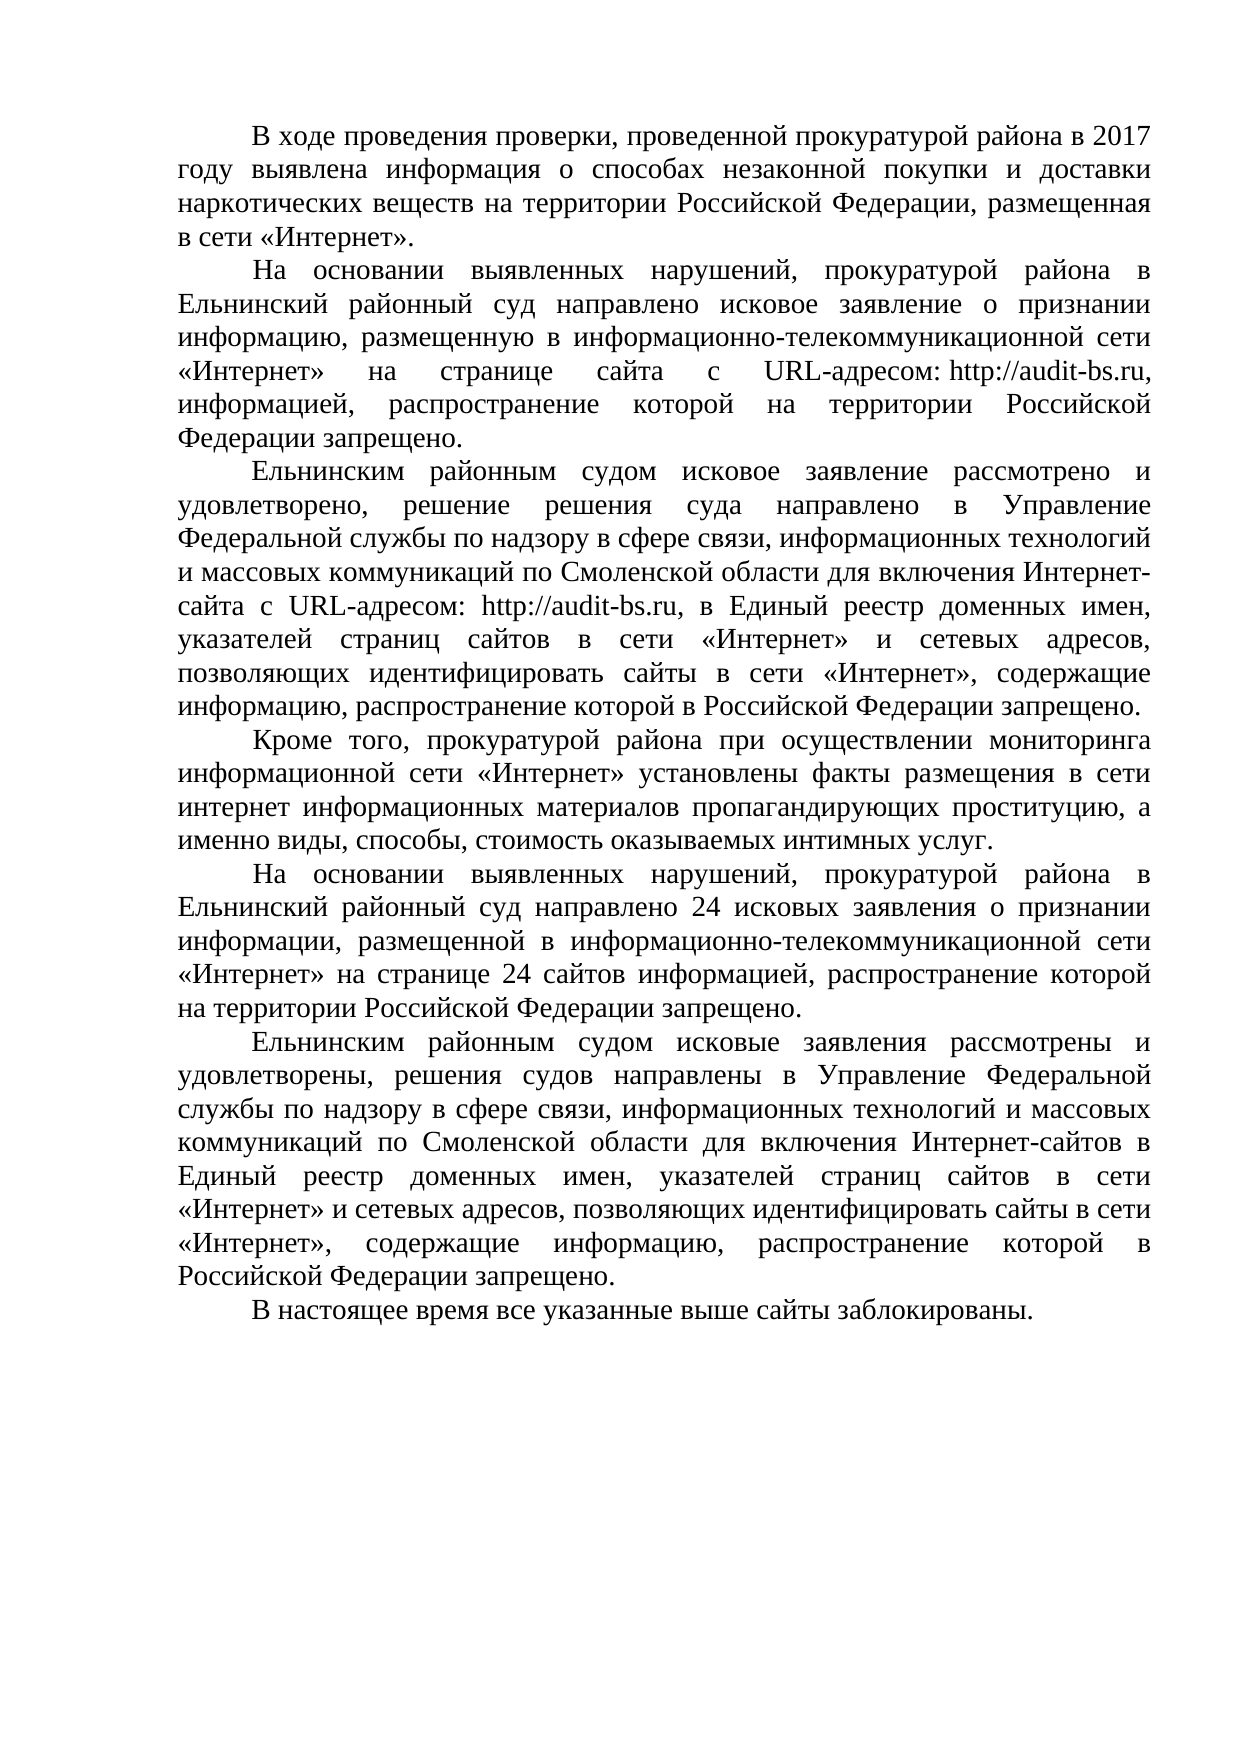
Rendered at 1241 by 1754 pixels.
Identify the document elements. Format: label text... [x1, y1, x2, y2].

text В ходе проведения проверки, проведенной прокуратурой района в 2017 году выявлена информация о способах незаконной покупки и доставки наркотических веществ на территории Российской Федерации, размещенная в сети «Интернет». [177, 118, 1152, 252]
text На основании выявленных нарушений, прокуратурой района в Ельнинский районный суд направлено исковое заявление о признании информацию, размещенную в информационно-телекоммуникационной сети «Интернет» на странице сайта с URL-адресом: http://audit-bs.ru, информацией, распространение которой на территории Российской Федерации запрещено. [177, 252, 1152, 453]
text Ельнинским районным судом исковые заявления рассмотрены и удовлетворены, решения судов направлены в Управление Федеральной службы по надзору в сфере связи, информационных технологий и массовых коммуникаций по Смоленской области для включения Интернет-сайтов в Единый реестр доменных имен, указателей страниц сайтов в сети «Интернет» и сетевых адресов, позволяющих идентифицировать сайты в сети «Интернет», содержащие информацию, распространение которой в Российской Федерации запрещено. [177, 1024, 1152, 1292]
text Кроме того, прокуратурой района при осуществлении мониторинга информационной сети «Интернет» установлены факты размещения в сети интернет информационных материалов пропагандирующих проституцию, а именно виды, способы, стоимость оказываемых интимных услуг. [177, 722, 1152, 856]
text Ельнинским районным судом исковое заявление рассмотрено и удовлетворено, решение решения суда направлено в Управление Федеральной службы по надзору в сфере связи, информационных технологий и массовых коммуникаций по Смоленской области для включения Интернет-сайта с URL-адресом: http://audit-bs.ru, в Единый реестр доменных имен, указателей страниц сайтов в сети «Интернет» и сетевых адресов, позволяющих идентифицировать сайты в сети «Интернет», содержащие информацию, распространение которой в Российской Федерации запрещено. [177, 453, 1152, 722]
text В настоящее время все указанные выше сайты заблокированы. [177, 1292, 1152, 1326]
text На основании выявленных нарушений, прокуратурой района в Ельнинский районный суд направлено 24 исковых заявления о признании информации, размещенной в информационно-телекоммуникационной сети «Интернет» на странице 24 сайтов информацией, распространение которой на территории Российской Федерации запрещено. [177, 856, 1152, 1024]
